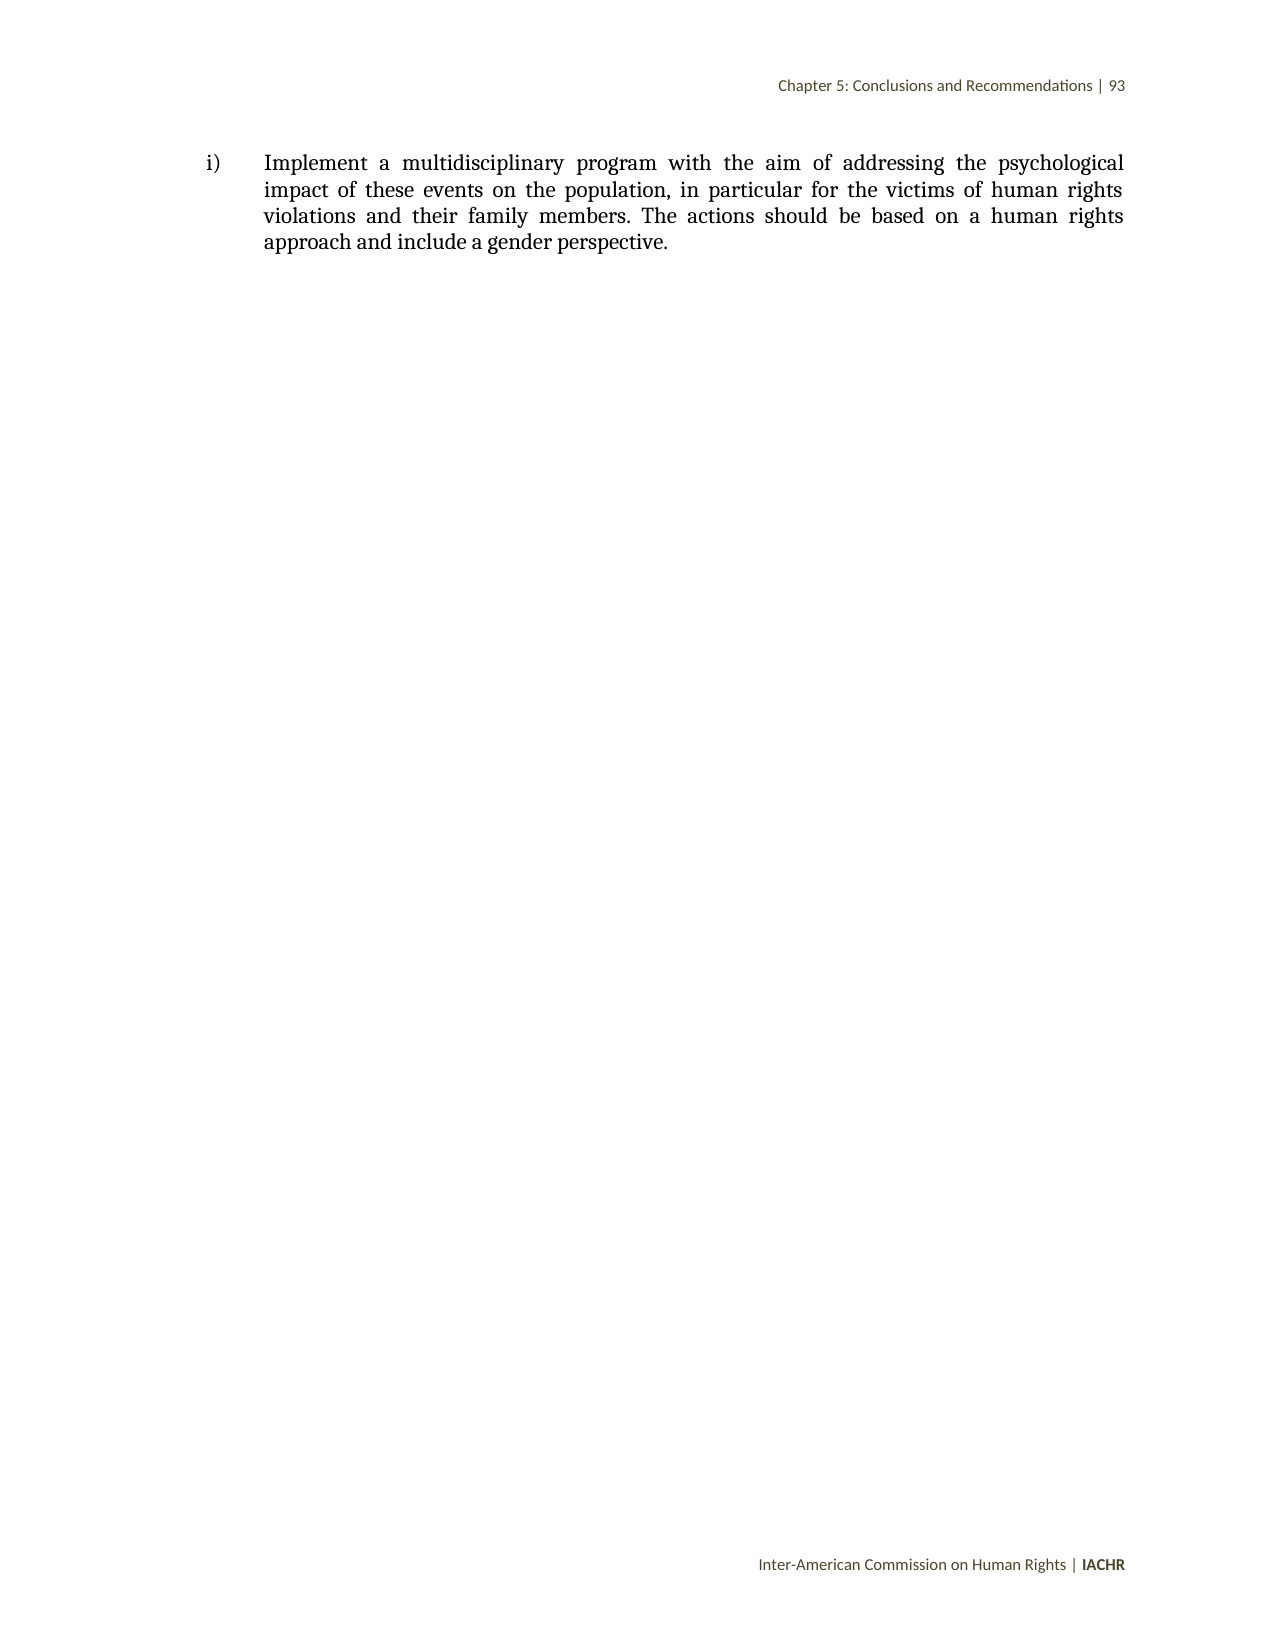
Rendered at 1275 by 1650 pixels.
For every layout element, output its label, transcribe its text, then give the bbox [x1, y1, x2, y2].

list Implement a multidisciplinary program with the aim of addressing the psychological impact of these events on the population, in particular for the victims of human rights violations and their family members. The actions should be based on a human rights approach and include a gender perspective. [206, 150, 1125, 255]
